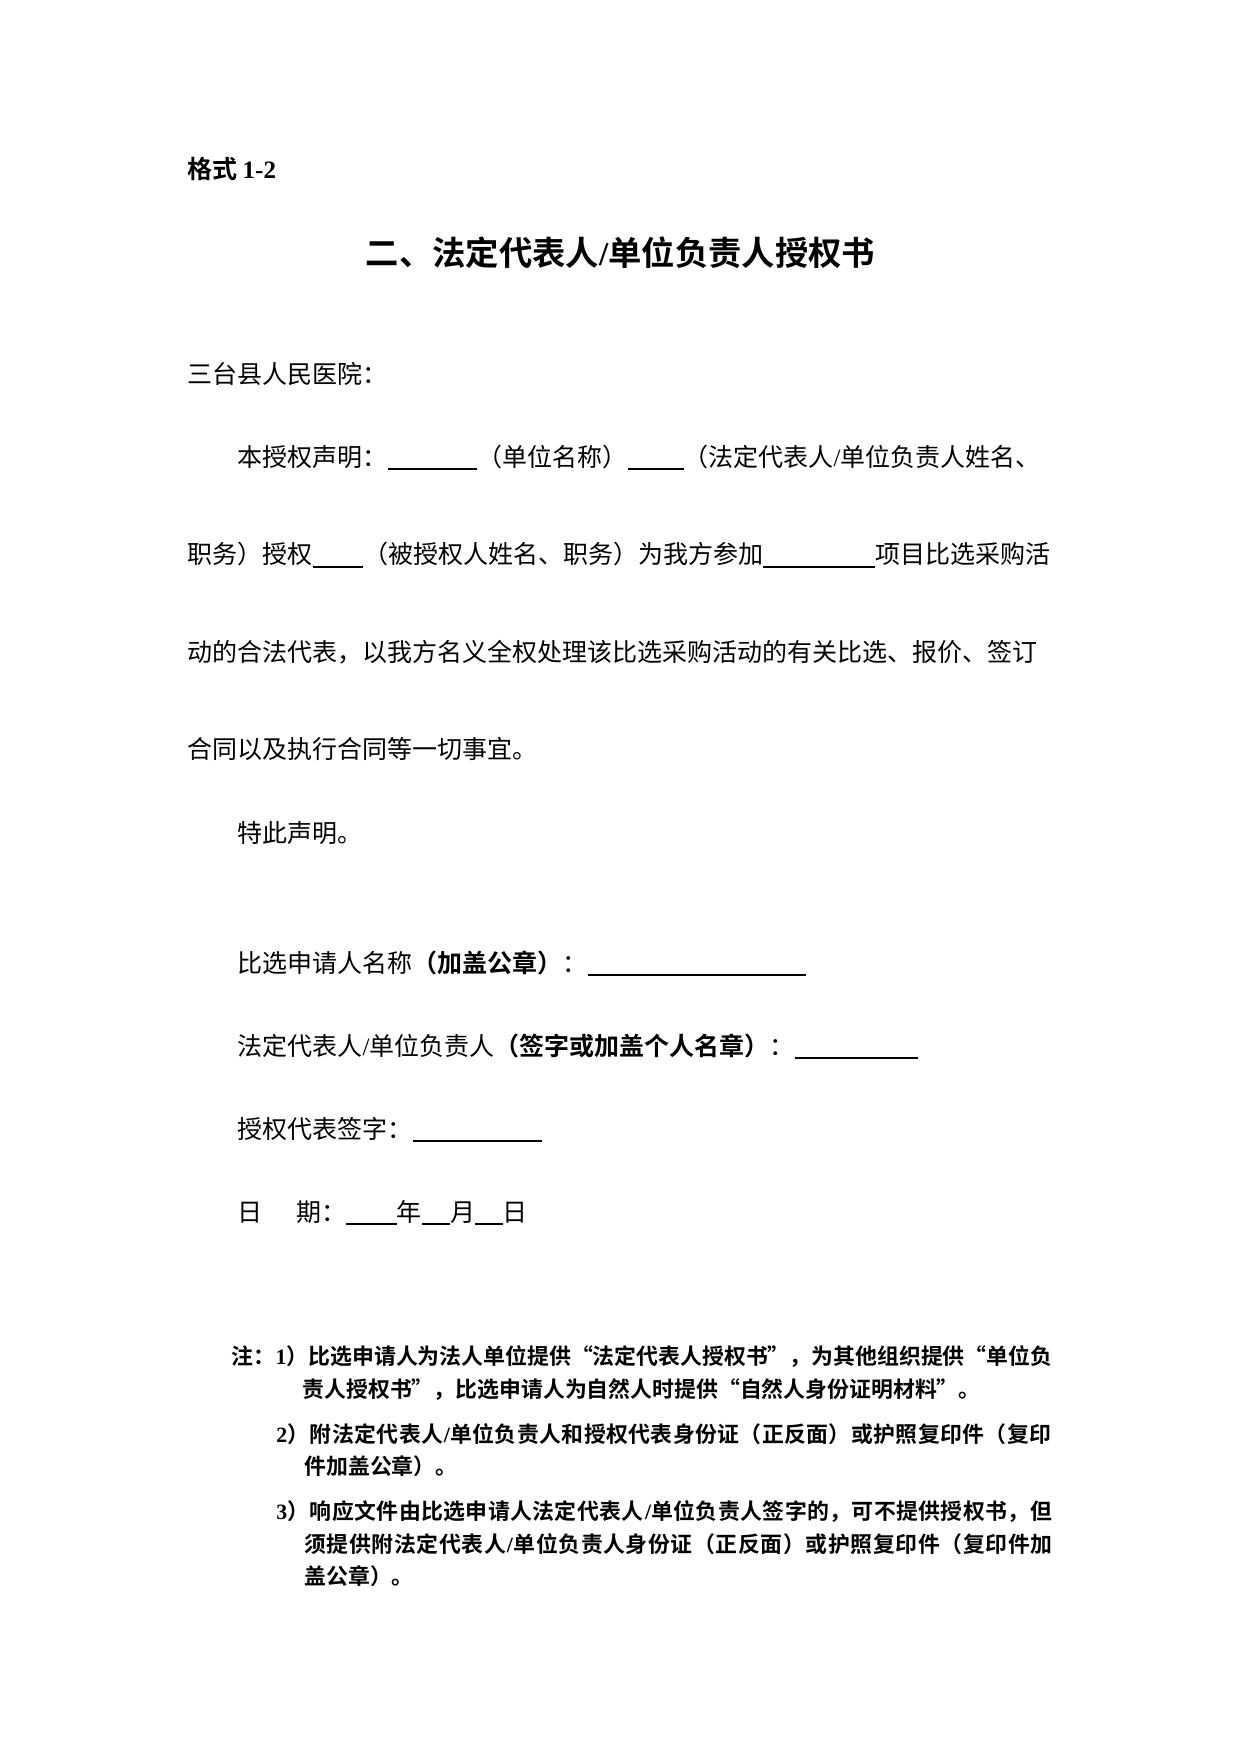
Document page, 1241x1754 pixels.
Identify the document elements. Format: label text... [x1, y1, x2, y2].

text 授权代表签字： [187, 1095, 1053, 1160]
text 特此声明。 [187, 799, 1053, 864]
text 本授权声明： （单位名称） （法定代表人/单位负责人姓名、职务）授权 （被授权人姓名、职务）为我方参加 项目比选采购活动的合法代表，以我方名义全权处理该比选采购活动的有关比选、报价、签订合同以及执行合同等一切事宜。 [187, 423, 1053, 781]
text 法定代表人/单位负责人（签字或加盖个人名章）： [187, 1012, 1053, 1077]
text 日 期： 年 月 日 [187, 1178, 1053, 1243]
text 比选申请人名称（加盖公章）： [187, 929, 1053, 994]
text 2）附法定代表人/单位负责人和授权代表身份证（正反面）或护照复印件（复印件加盖公章）。 [276, 1416, 1053, 1481]
text 三台县人民医院： [187, 340, 1053, 405]
text 二、法定代表人/单位负责人授权书 [187, 218, 1053, 283]
text 3）响应文件由比选申请人法定代表人/单位负责人签字的，可不提供授权书，但须提供附法定代表人/单位负责人身份证（正反面）或护照复印件（复印件加盖公章）。 [276, 1494, 1053, 1591]
text 注：1）比选申请人为法人单位提供“法定代表人授权书”，为其他组织提供“单位负责人授权书”，比选申请人为自然人时提供“自然人身份证明材料”。 [232, 1339, 1053, 1404]
text 格式1-2 [187, 135, 1053, 200]
